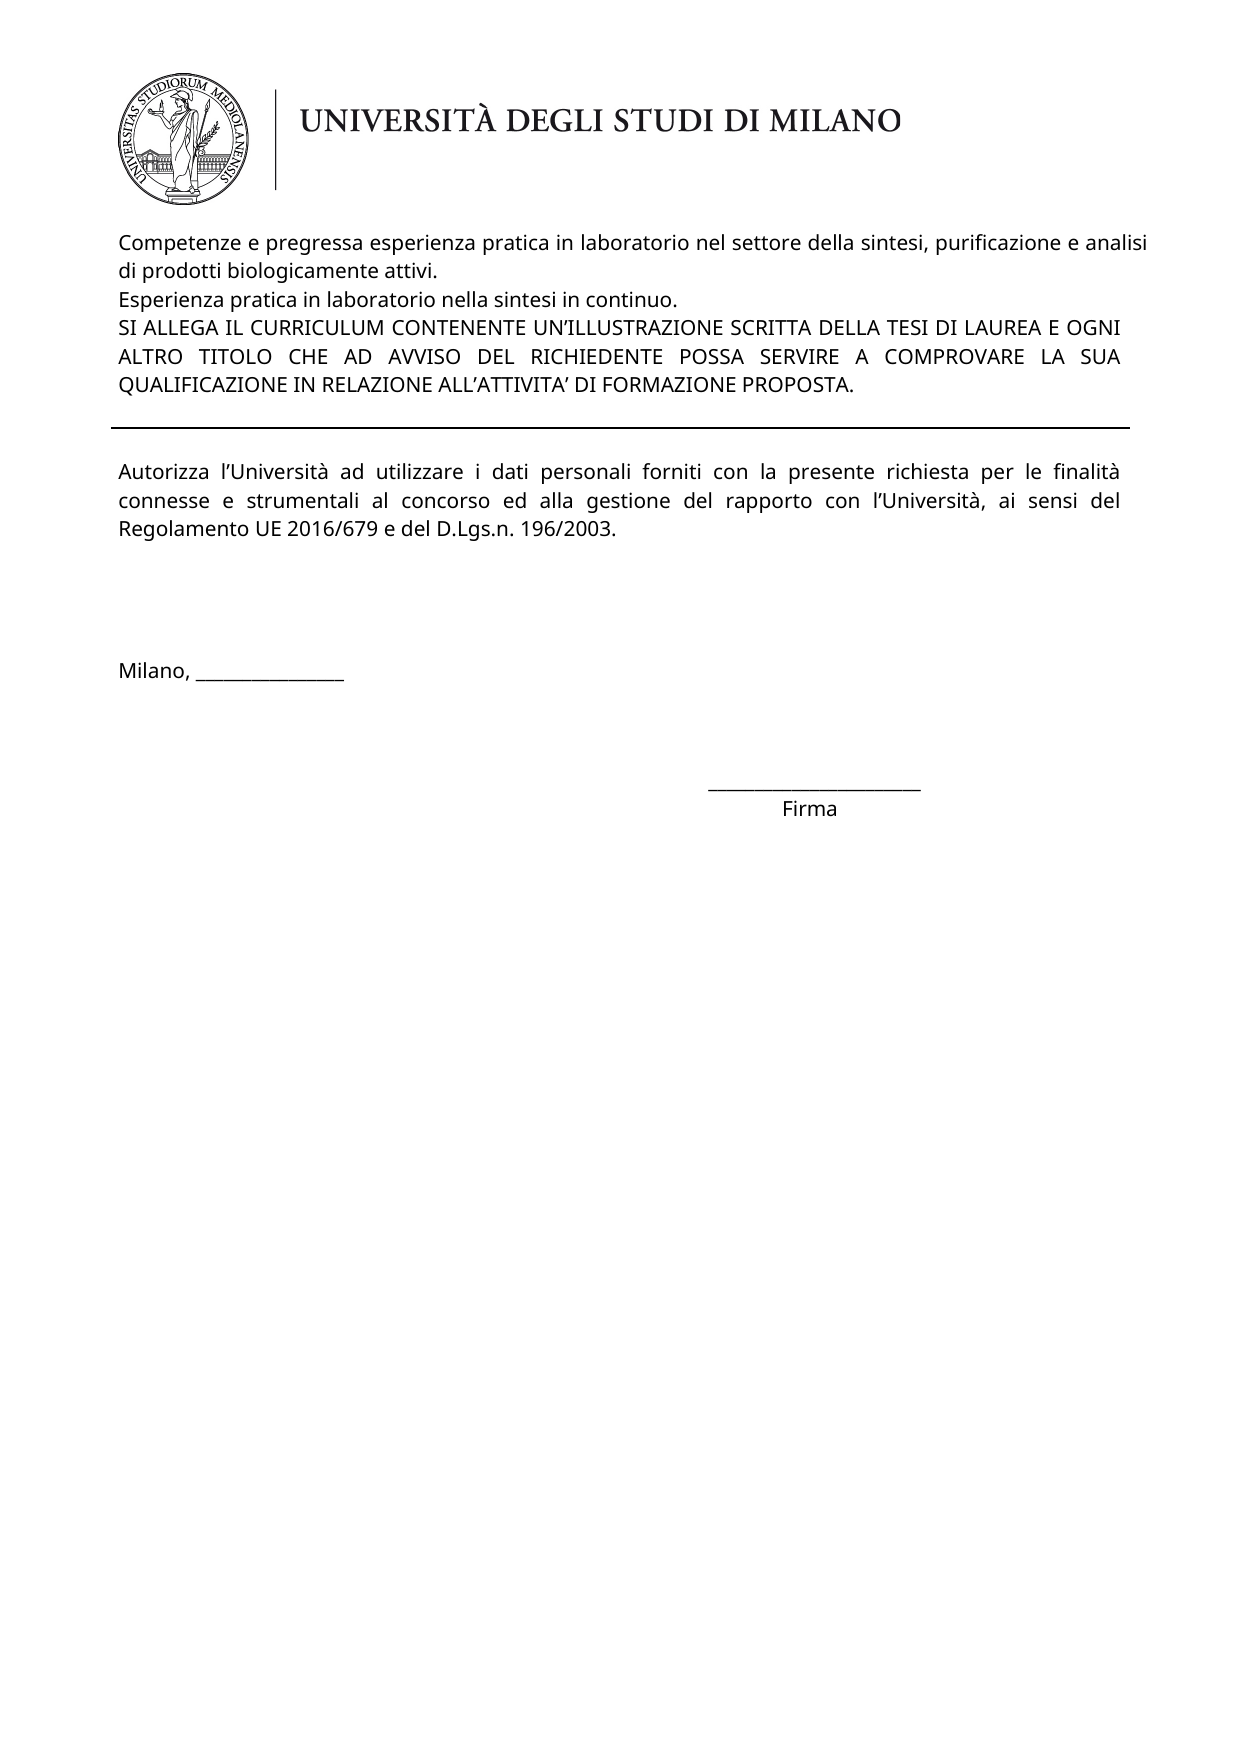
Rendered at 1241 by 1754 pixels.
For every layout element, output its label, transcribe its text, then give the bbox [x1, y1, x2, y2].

text Firma [118, 794, 1122, 823]
picture [118, 73, 901, 205]
text Autorizza l’Università ad utilizzare i dati personali forniti con la presente richiesta per le finalità connesse e strumentali al concorso ed alla gestione del rapporto con l’Università, ai sensi del Regolamento UE 2016/679 e del D.Lgs.n. 196/2003. [118, 457, 1122, 543]
text Milano, ________________ [118, 656, 1122, 685]
table_cell SI ALLEGA IL CURRICULUM CONTENENTE UN’ILLUSTRAZIONE SCRITTA DELLA TESI DI LAUREA E OGNI ALTRO TITOLO CHE AD AVVISO DEL RICHIEDENTE POSSA SERVIRE A COMPROVARE LA SUA QUALIFICAZIONE IN RELAZIONE ALL’ATTIVITA’ DI FORMAZIONE PROPOSTA. [111, 314, 1129, 427]
text _______________________ [118, 766, 1122, 794]
